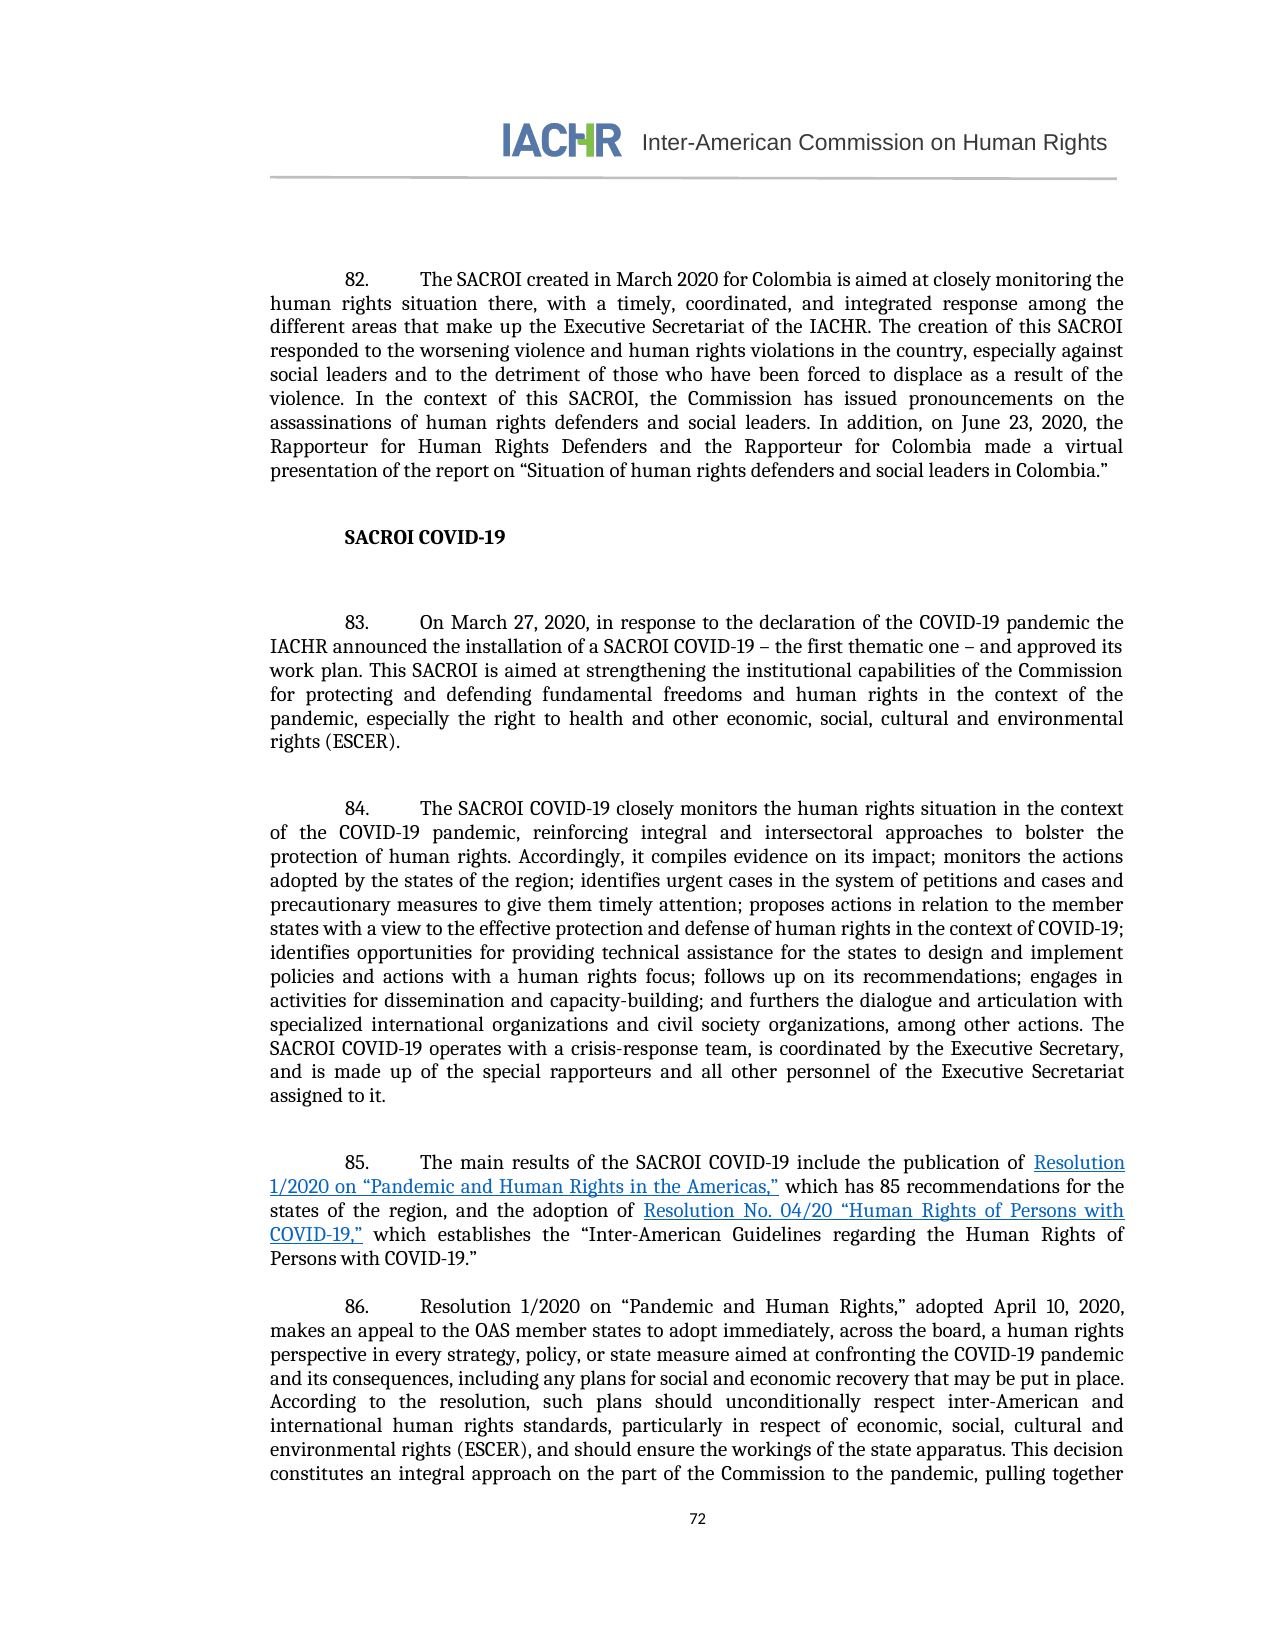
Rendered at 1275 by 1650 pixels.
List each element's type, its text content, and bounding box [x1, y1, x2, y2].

list On March 27, 2020, in response to the declaration of the COVID-19 pandemic the IACHR announced the installation of a SACROI COVID-19 – the first thematic one – and approved its work plan. This SACROI is aimed at strengthening the institutional capabilities of the Commission for protecting and defending fundamental freedoms and human rights in the context of the pandemic, especially the right to health and other economic, social, cultural and environmental rights (ESCER). [270, 610, 1125, 754]
text SACROI COVID-19 [345, 525, 1125, 549]
list The SACROI COVID-19 closely monitors the human rights situation in the context of the COVID-19 pandemic, reinforcing integral and intersectoral approaches to bolster the protection of human rights. Accordingly, it compiles evidence on its impact; monitors the actions adopted by the states of the region; identifies urgent cases in the system of petitions and cases and precautionary measures to give them timely attention; proposes actions in relation to the member states with a view to the effective protection and defense of human rights in the context of COVID-19; identifies opportunities for providing technical assistance for the states to design and implement policies and actions with a human rights focus; follows up on its recommendations; engages in activities for dissemination and capacity-building; and furthers the dialogue and articulation with specialized international organizations and civil society organizations, among other actions. The SACROI COVID-19 operates with a crisis-response team, is coordinated by the Executive Secretary, and is made up of the special rapporteurs and all other personnel of the Executive Secretariat assigned to it. [270, 797, 1125, 1108]
list The main results of the SACROI COVID-19 include the publication of Resolution 1/2020 on “Pandemic and Human Rights in the Americas,” which has 85 recommendations for the states of the region, and the adoption of Resolution No. 04/20 “Human Rights of Persons with COVID-19,” which establishes the “Inter-American Guidelines regarding the Human Rights of Persons with COVID-19.” [270, 1151, 1125, 1270]
picture [493, 113, 627, 168]
list The SACROI created in March 2020 for Colombia is aimed at closely monitoring the human rights situation there, with a timely, coordinated, and integrated response among the different areas that make up the Executive Secretariat of the IACHR. The creation of this SACROI responded to the worsening violence and human rights violations in the country, especially against social leaders and to the detriment of those who have been forced to displace as a result of the violence. In the context of this SACROI, the Commission has issued pronouncements on the assassinations of human rights defenders and social leaders. In addition, on June 23, 2020, the Rapporteur for Human Rights Defenders and the Rapporteur for Colombia made a virtual presentation of the report on “Situation of human rights defenders and social leaders in Colombia.” [270, 267, 1125, 483]
